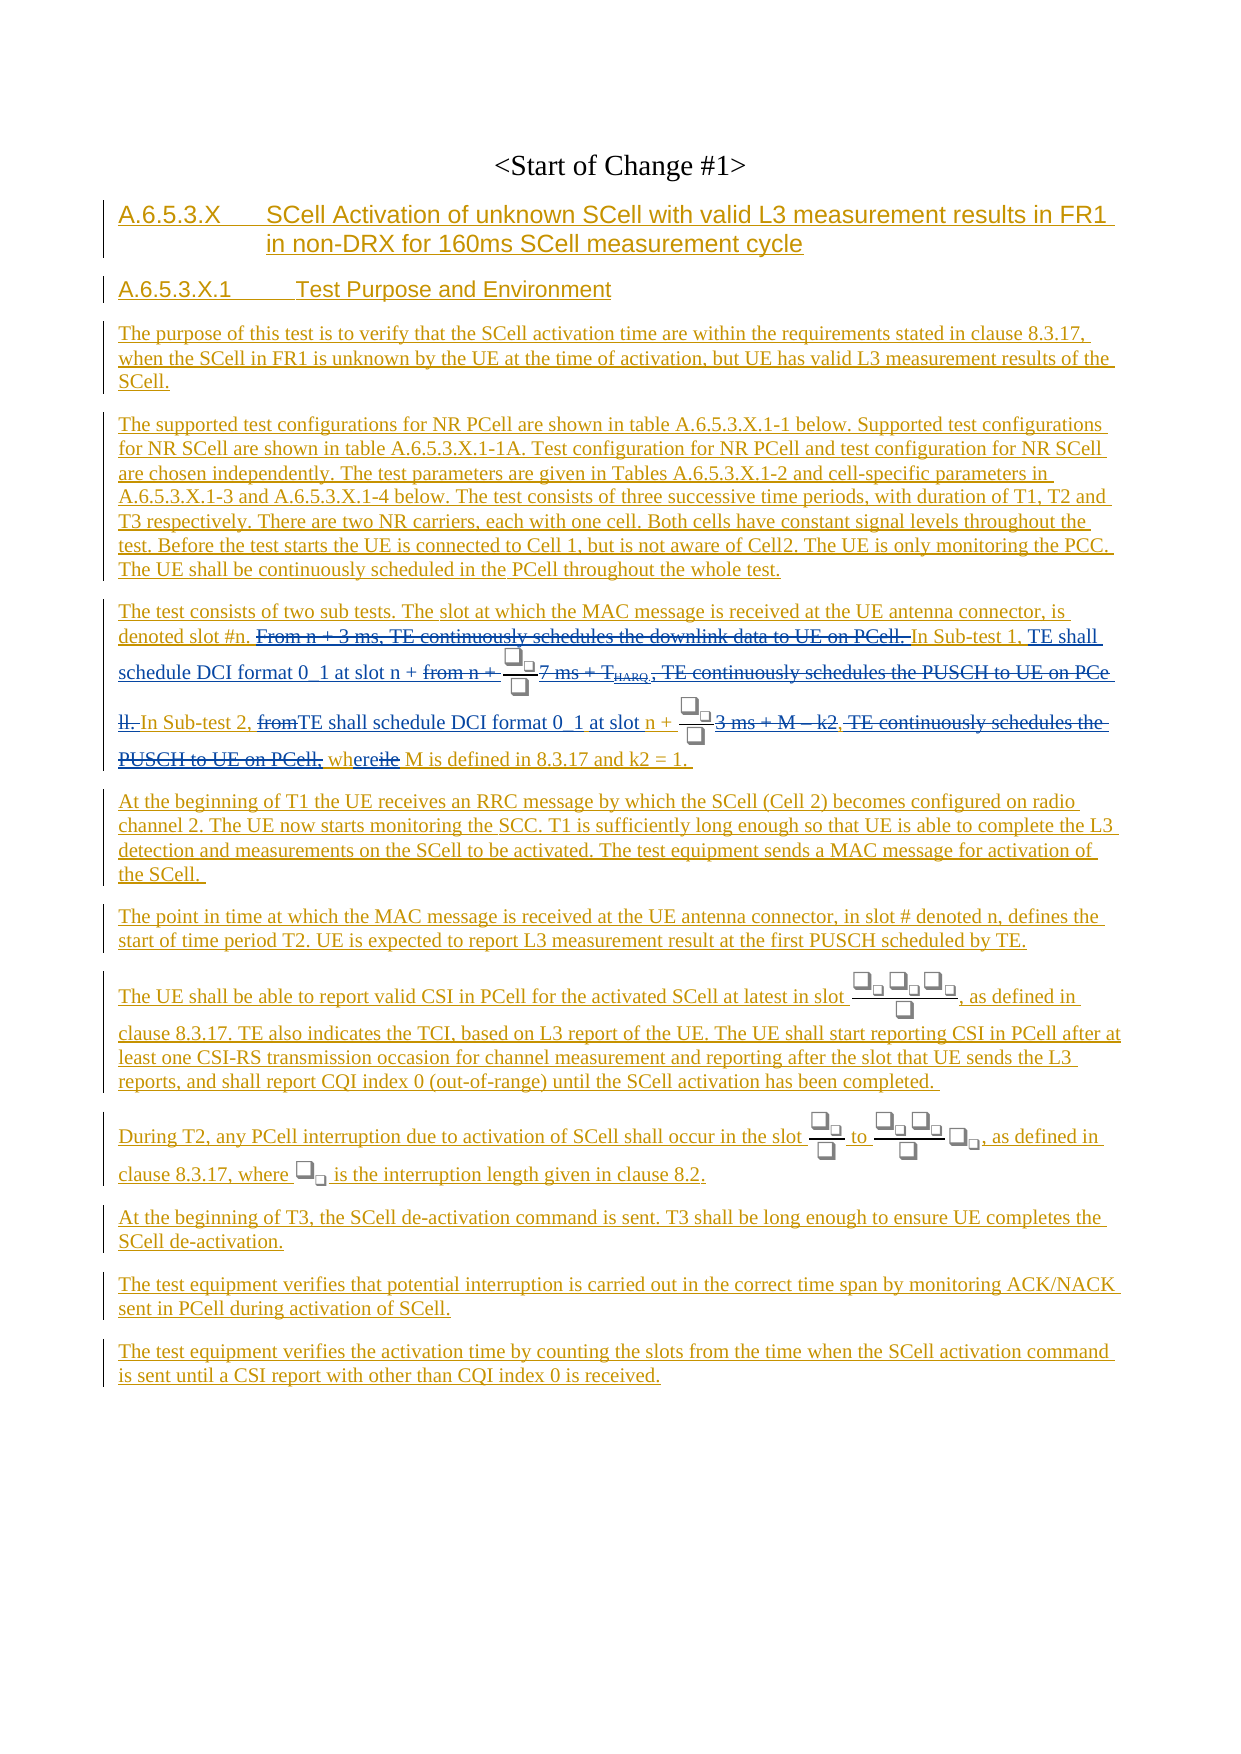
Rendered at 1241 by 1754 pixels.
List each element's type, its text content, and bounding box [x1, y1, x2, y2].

text <Start of Change #1> [118, 148, 1122, 181]
